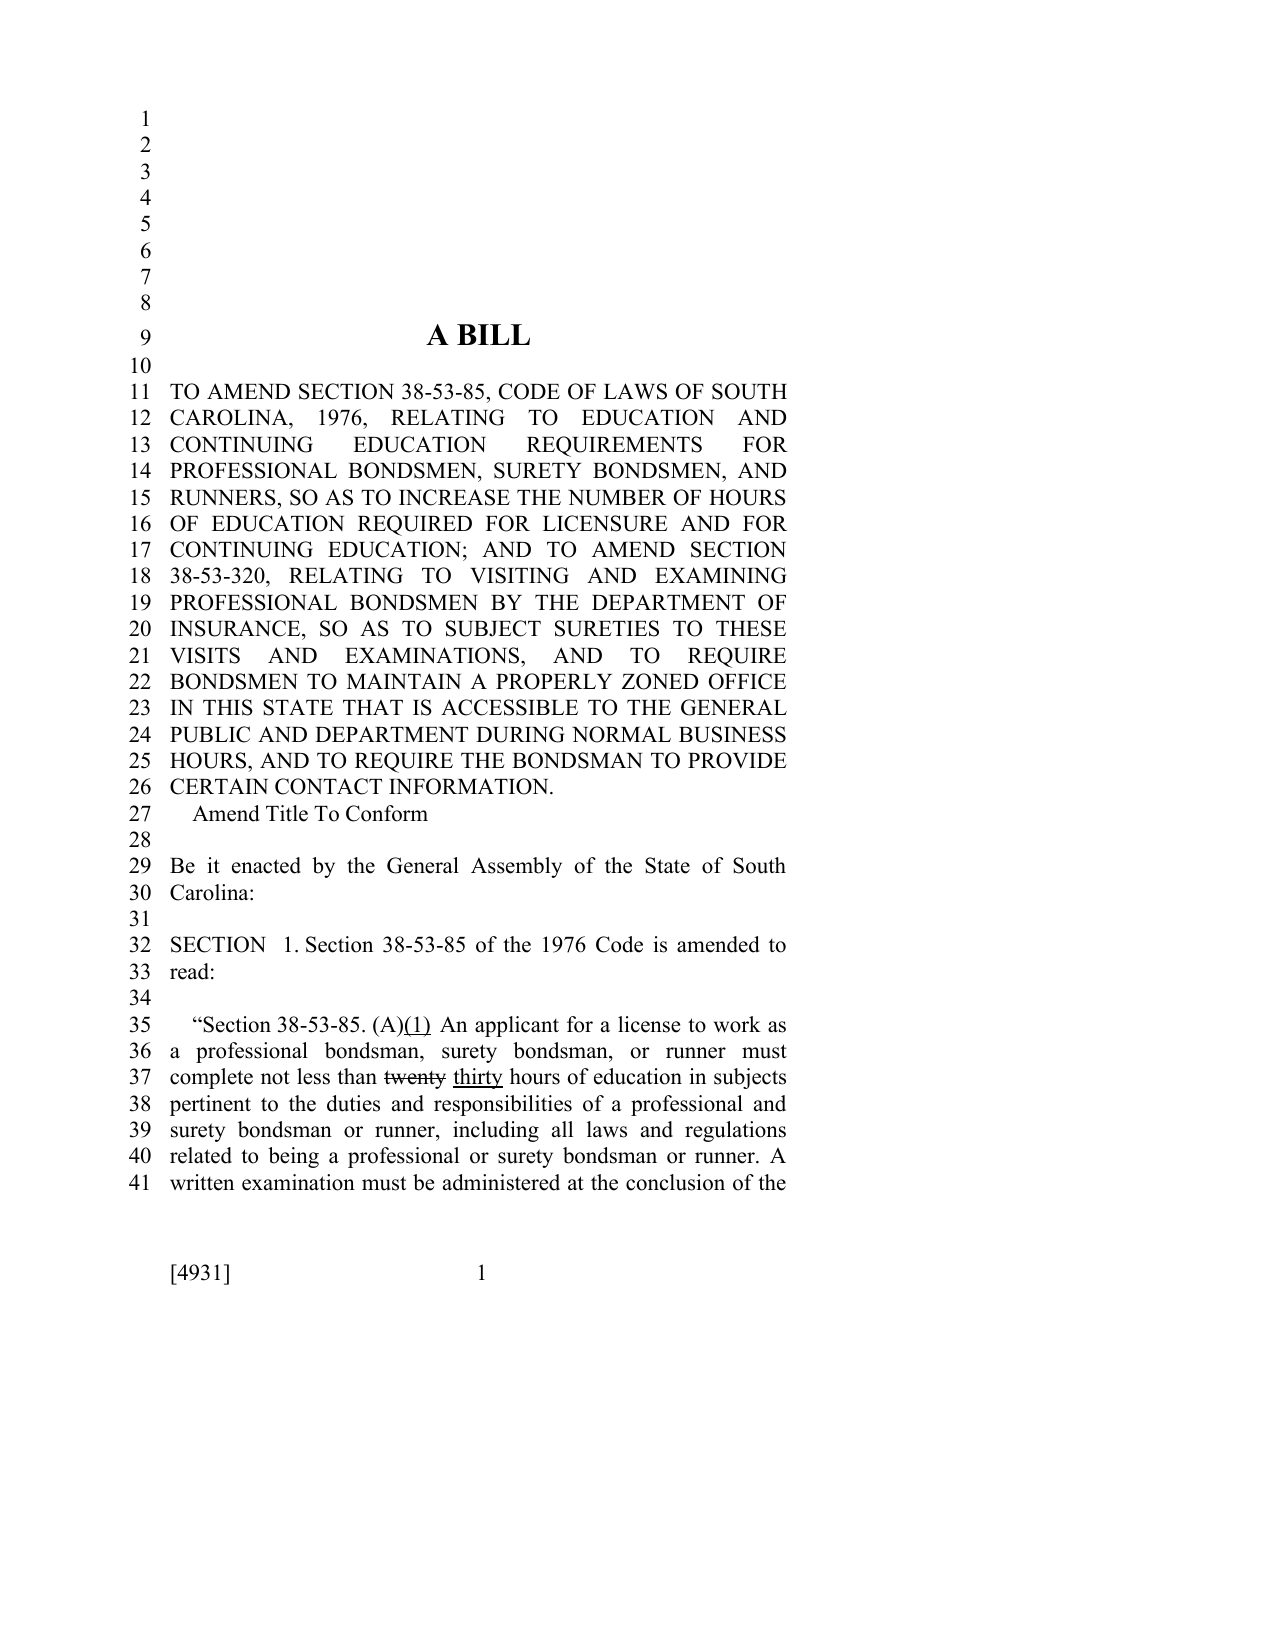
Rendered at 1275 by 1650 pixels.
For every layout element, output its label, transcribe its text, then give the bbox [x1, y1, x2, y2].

text TO AMEND SECTION 38-53-85, CODE OF LAWS OF SOUTH CAROLINA, 1976, RELATING TO EDUCATION AND CONTINUING EDUCATION REQUIREMENTS FOR PROFESSIONAL BONDSMEN, SURETY BONDSMEN, AND RUNNERS, SO AS TO INCREASE THE NUMBER OF HOURS OF EDUCATION REQUIRED FOR LICENSURE AND FOR CONTINUING EDUCATION; AND TO AMEND SECTION 38-53-320, RELATING TO VISITING AND EXAMINING PROFESSIONAL BONDSMEN BY THE DEPARTMENT OF INSURANCE, SO AS TO SUBJECT SURETIES TO THESE VISITS AND EXAMINATIONS, AND TO REQUIRE BONDSMEN TO MAINTAIN A PROPERLY ZONED OFFICE IN THIS STATE THAT IS ACCESSIBLE TO THE GENERAL PUBLIC AND DEPARTMENT DURING NORMAL BUSINESS HOURS, AND TO REQUIRE THE BONDSMAN TO PROVIDE CERTAIN CONTACT INFORMATION. [169, 378, 787, 800]
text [169, 1011, 787, 1195]
text A BILL [169, 316, 787, 352]
text Amend Title To Conform [169, 800, 787, 826]
text SECTION 1. Section 38-53-85 of the 1976 Code is amended to read: [169, 932, 787, 984]
text Be it enacted by the General Assembly of the State of South Carolina: [169, 852, 787, 905]
